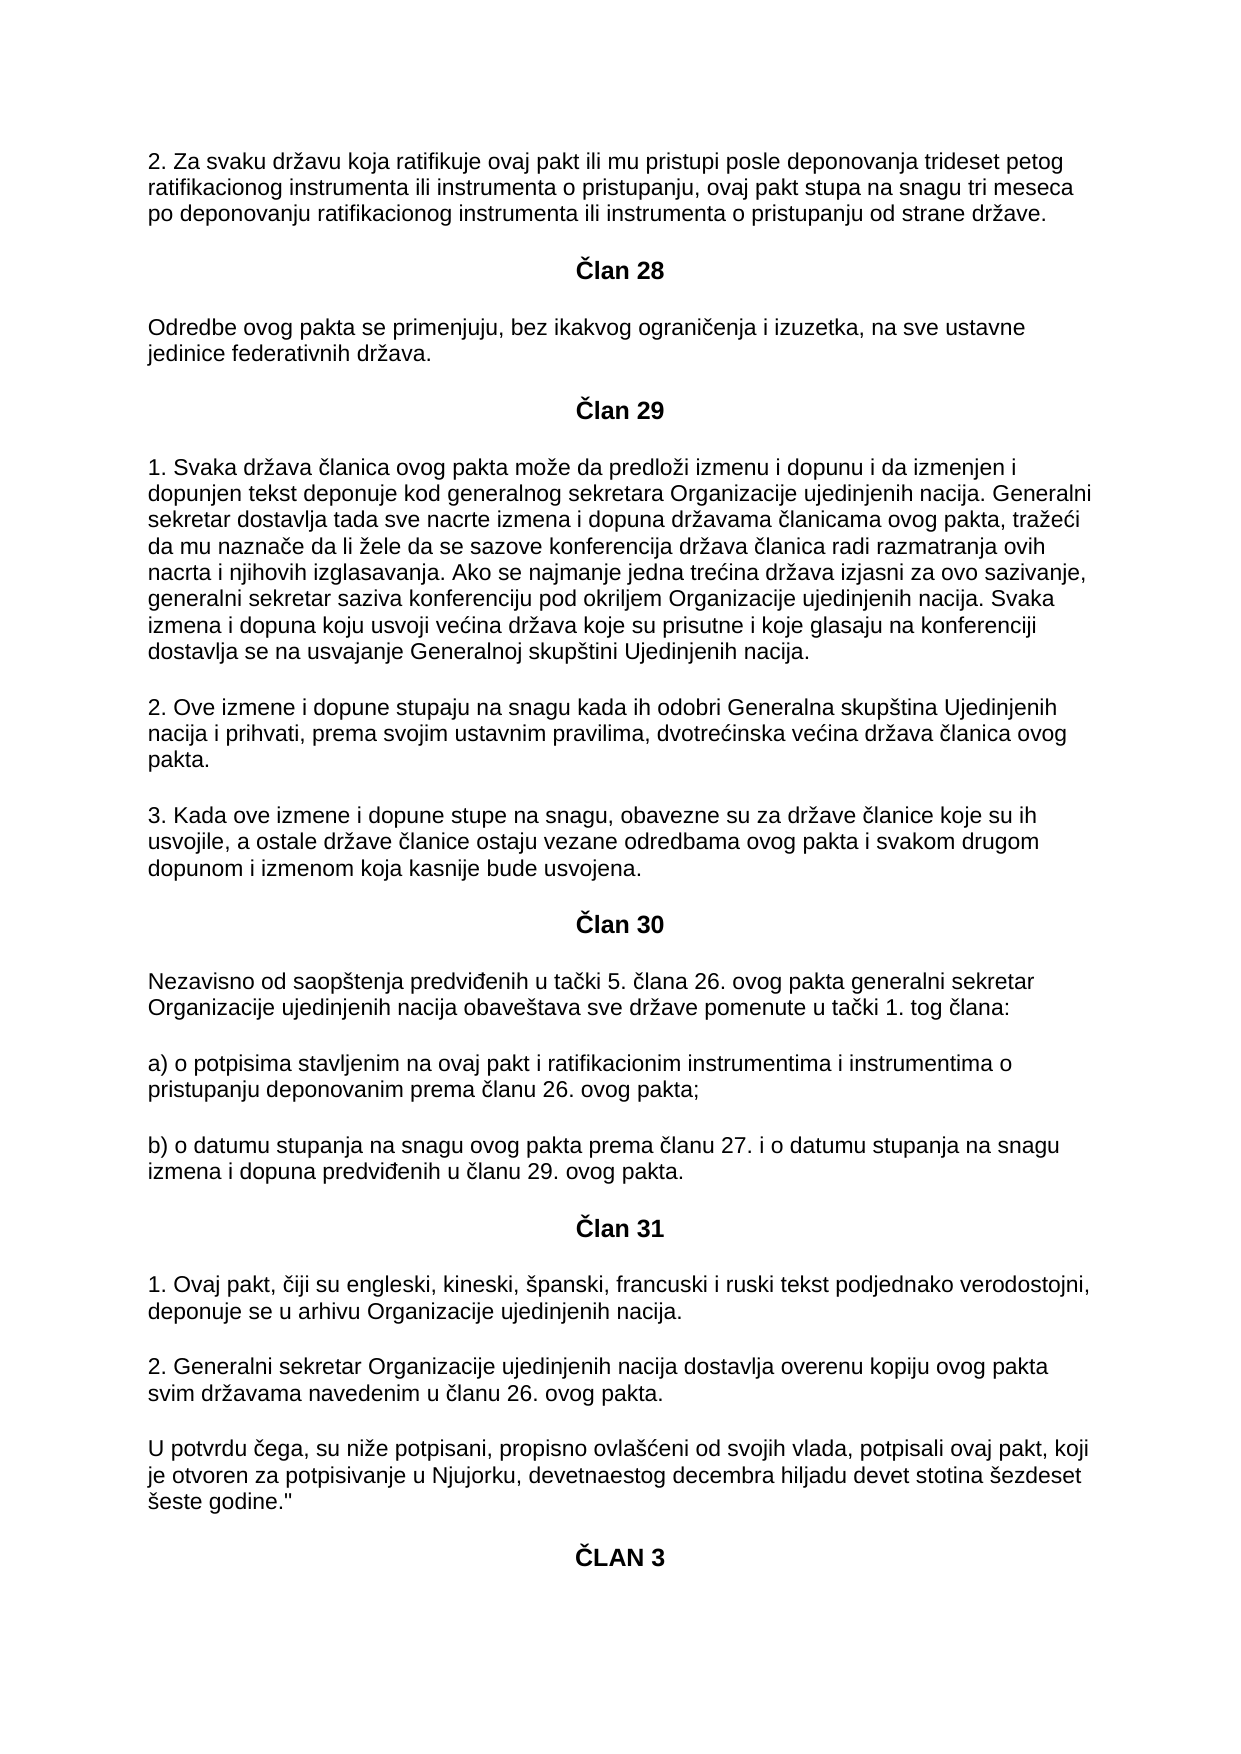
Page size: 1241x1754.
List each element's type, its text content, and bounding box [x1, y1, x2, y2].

text 2. Generalni sekretar Organizacije ujedinjenih nacija dostavlja overenu kopiju ovog pakta svim državama navedenim u članu 26. ovog pakta. [148, 1353, 1093, 1406]
text Član 28 [148, 256, 1093, 284]
text Član 30 [148, 910, 1093, 939]
text 2. Ove izmene i dopune stupaju na snagu kada ih odobri Generalna skupština Ujedinjenih nacija i prihvati, prema svojim ustavnim pravilima, dvotrećinska većina država članica ovog pakta. [148, 693, 1093, 773]
text 2. Za svaku državu koja ratifikuje ovaj pakt ili mu pristupi posle deponovanja trideset petog ratifikacionog instrumenta ili instrumenta o pristupanju, ovaj pakt stupa na snagu tri meseca po deponovanju ratifikacionog instrumenta ili instrumenta o pristupanju od strane države. [148, 148, 1093, 227]
text Član 31 [148, 1213, 1093, 1242]
text U potvrdu čega, su niže potpisani, propisno ovlašćeni od svojih vlada, potpisali ovaj pakt, koji je otvoren za potpisivanje u Njujorku, devetnaestog decembra hiljadu devet stotina šezdeset šeste godine." [148, 1435, 1093, 1514]
text Nezavisno od saopštenja predviđenih u tački 5. člana 26. ovog pakta generalni sekretar Organizacije ujedinjenih nacija obaveštava sve države pomenute u tački 1. tog člana: [148, 968, 1093, 1021]
text Odredbe ovog pakta se primenjuju, bez ikakvog ograničenja i izuzetka, na sve ustavne jedinice federativnih država. [148, 314, 1093, 366]
text 3. Kada ove izmene i dopune stupe na snagu, obavezne su za države članice koje su ih usvojile, a ostale države članice ostaju vezane odredbama ovog pakta i svakom drugom dopunom i izmenom koja kasnije bude usvojena. [148, 802, 1093, 881]
text 1. Ovaj pakt, čiji su engleski, kineski, španski, francuski i ruski tekst podjednako verodostojni, deponuje se u arhivu Organizacije ujedinjenih nacija. [148, 1271, 1093, 1324]
text b) o datumu stupanja na snagu ovog pakta prema članu 27. i o datumu stupanja na snagu izmena i dopuna predviđenih u članu 29. ovog pakta. [148, 1132, 1093, 1184]
text 1. Svaka država članica ovog pakta može da predloži izmenu i dopunu i da izmenjen i dopunjen tekst deponuje kod generalnog sekretara Organizacije ujedinjenih nacija. Generalni sekretar dostavlja tada sve nacrte izmena i dopuna državama članicama ovog pakta, tražeći da mu naznače da li žele da se sazove konferencija država članica radi razmatranja ovih nacrta i njihovih izglasavanja. Ako se najmanje jedna trećina država izjasni za ovo sazivanje, generalni sekretar saziva konferenciju pod okriljem Organizacije ujedinjenih nacija. Svaka izmena i dopuna koju usvoji većina država koje su prisutne i koje glasaju na konferenciji dostavlja se na usvajanje Generalnoj skupštini Ujedinjenih nacija. [148, 453, 1093, 664]
text Član 29 [148, 396, 1093, 424]
text a) o potpisima stavljenim na ovaj pakt i ratifikacionim instrumentima i instrumentima o pristupanju deponovanim prema članu 26. ovog pakta; [148, 1050, 1093, 1102]
text ČLAN 3 [148, 1543, 1093, 1572]
